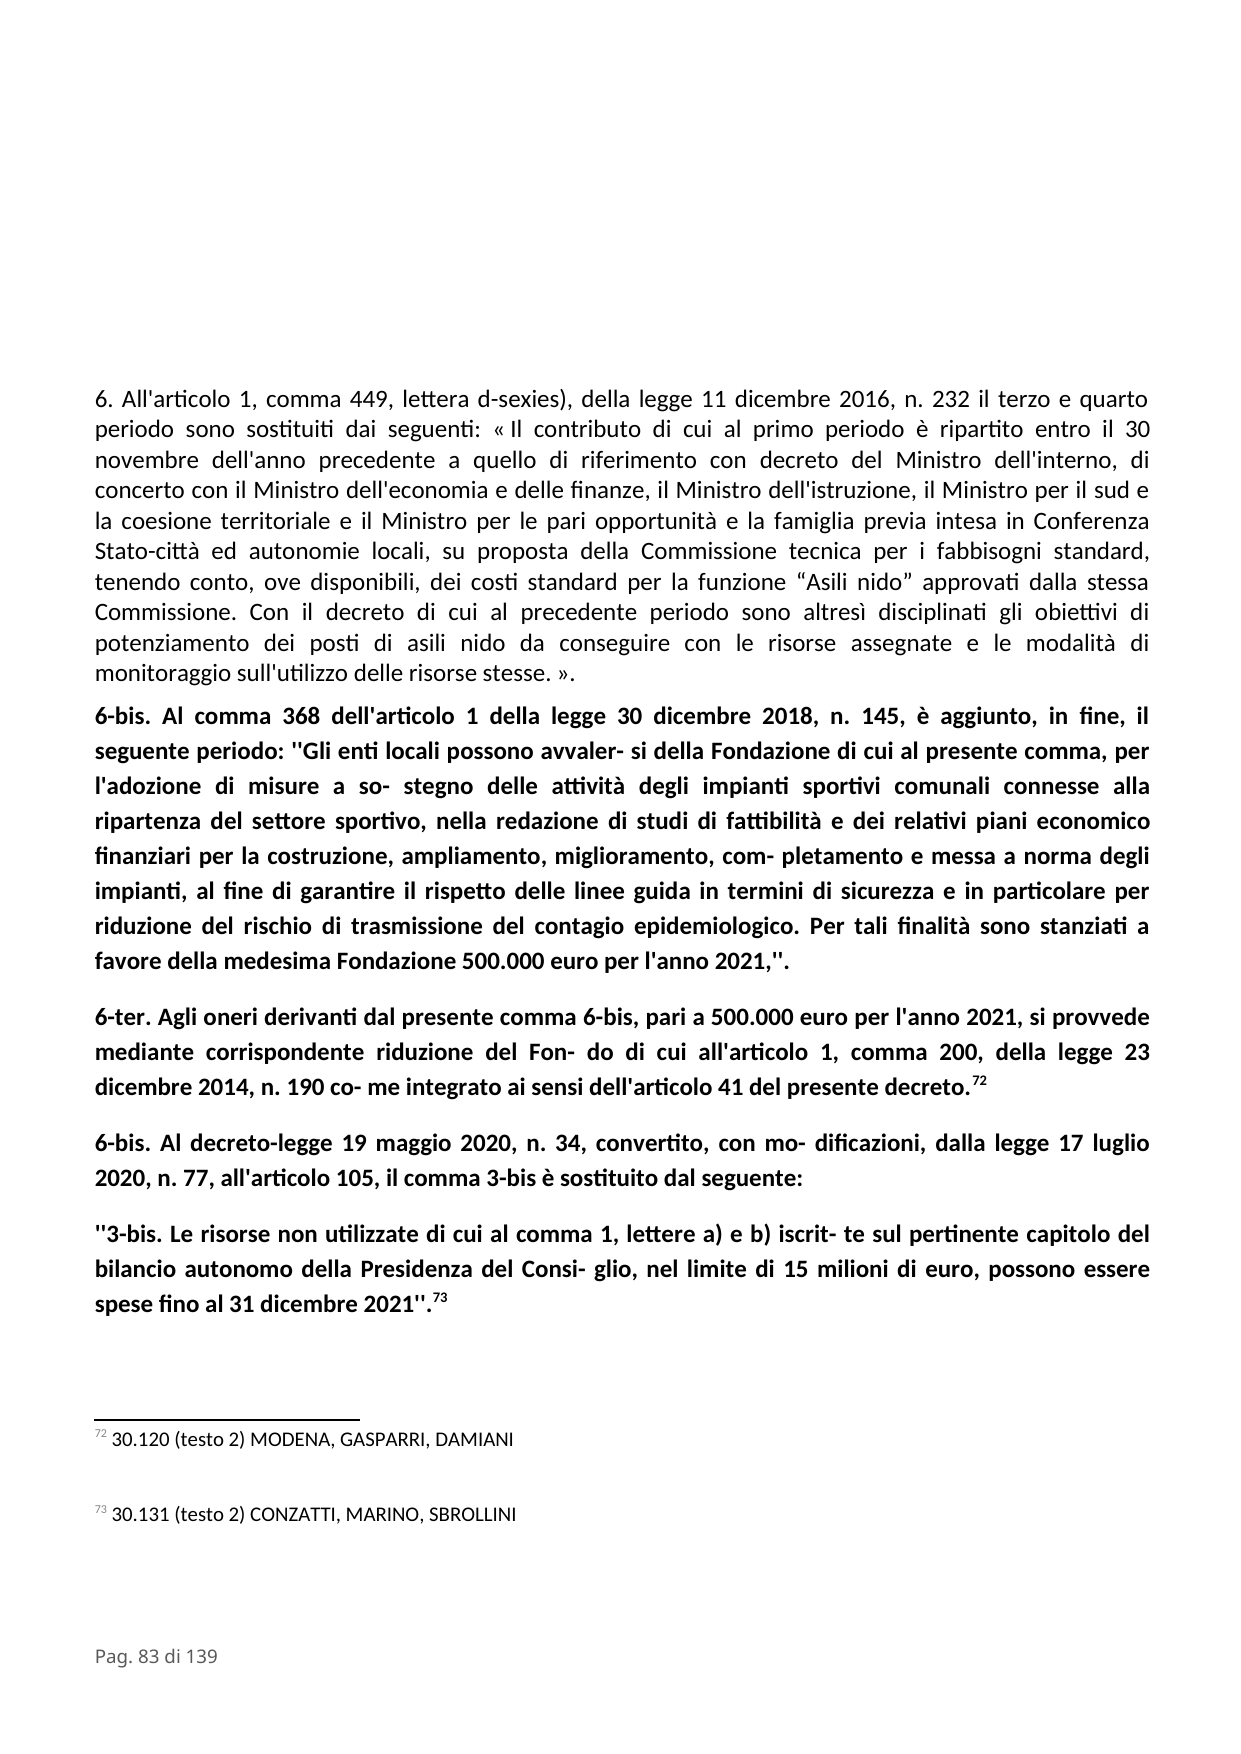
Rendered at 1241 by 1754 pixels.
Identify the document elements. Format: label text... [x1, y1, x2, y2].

text ''3-bis. Le risorse non utilizzate di cui al comma 1, lettere a) e b) iscrit- te sul pertinente capitolo del bilancio autonomo della Presidenza del Consi- glio, nel limite di 15 milioni di euro, possono essere spese fino al 31 dicembre 2021''. [94, 1218, 1152, 1318]
text 6-ter. Agli oneri derivanti dal presente comma 6-bis, pari a 500.000 euro per l'anno 2021, si provvede mediante corrispondente riduzione del Fon- do di cui all'articolo 1, comma 200, della legge 23 dicembre 2014, n. 190 co- me integrato ai sensi dell'articolo 41 del presente decreto. [94, 1001, 1152, 1102]
text 6-bis. Al decreto-legge 19 maggio 2020, n. 34, convertito, con mo- dificazioni, dalla legge 17 luglio 2020, n. 77, all'articolo 105, il comma 3-bis è sostituito dal seguente: [94, 1127, 1152, 1193]
text 6-bis. Al comma 368 dell'articolo 1 della legge 30 dicembre 2018, n. 145, è aggiunto, in fine, il seguente periodo: ''Gli enti locali possono avvaler- si della Fondazione di cui al presente comma, per l'adozione di misure a so- stegno delle attività degli impianti sportivi comunali connesse alla ripartenza del settore sportivo, nella redazione di studi di fattibilità e dei relativi piani economico finanziari per la costruzione, ampliamento, miglioramento, com- pletamento e messa a norma degli impianti, al fine di garantire il rispetto delle linee guida in termini di sicurezza e in particolare per riduzione del rischio di trasmissione del contagio epidemiologico. Per tali finalità sono stanziati a favore della medesima Fondazione 500.000 euro per l'anno 2021,''. [94, 700, 1152, 976]
text 6. All'articolo 1, comma 449, lettera d-sexies), della legge 11 dicembre 2016, n. 232 il terzo e quarto periodo sono sostituiti dai seguenti: « Il contributo di cui al primo periodo è ripartito entro il 30 novembre dell'anno precedente a quello di riferimento con decreto del Ministro dell'interno, di concerto con il Ministro dell'economia e delle finanze, il Ministro dell'istruzione, il Ministro per il sud e la coesione territoriale e il Ministro per le pari opportunità e la famiglia previa intesa in Conferenza Stato-città ed autonomie locali, su proposta della Commissione tecnica per i fabbisogni standard, tenendo conto, ove disponibili, dei costi standard per la funzione “Asili nido” approvati dalla stessa Commissione. Con il decreto di cui al precedente periodo sono altresì disciplinati gli obiettivi di potenziamento dei posti di asili nido da conseguire con le risorse assegnate e le modalità di monitoraggio sull'utilizzo delle risorse stesse. ». [94, 383, 1152, 688]
